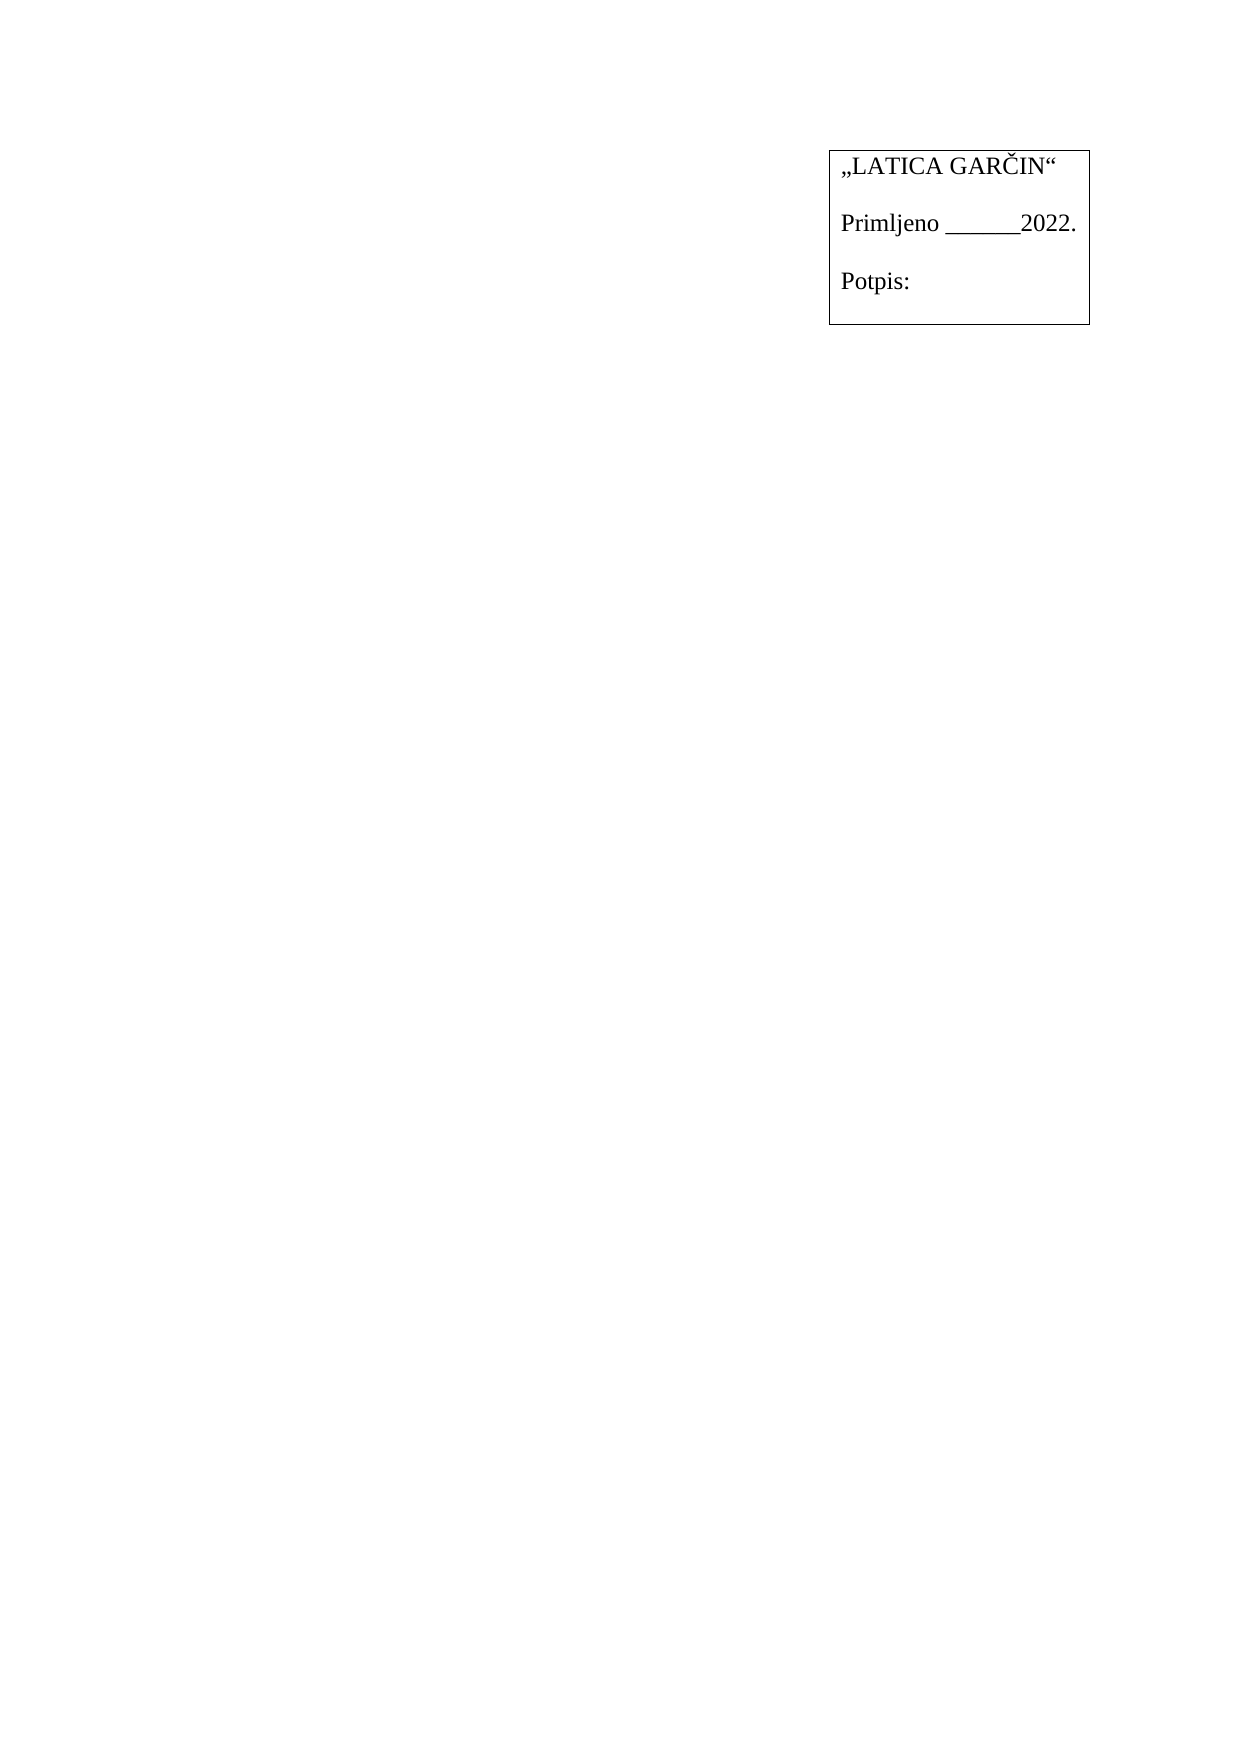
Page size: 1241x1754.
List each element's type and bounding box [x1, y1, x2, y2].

table_header [830, 151, 1089, 323]
